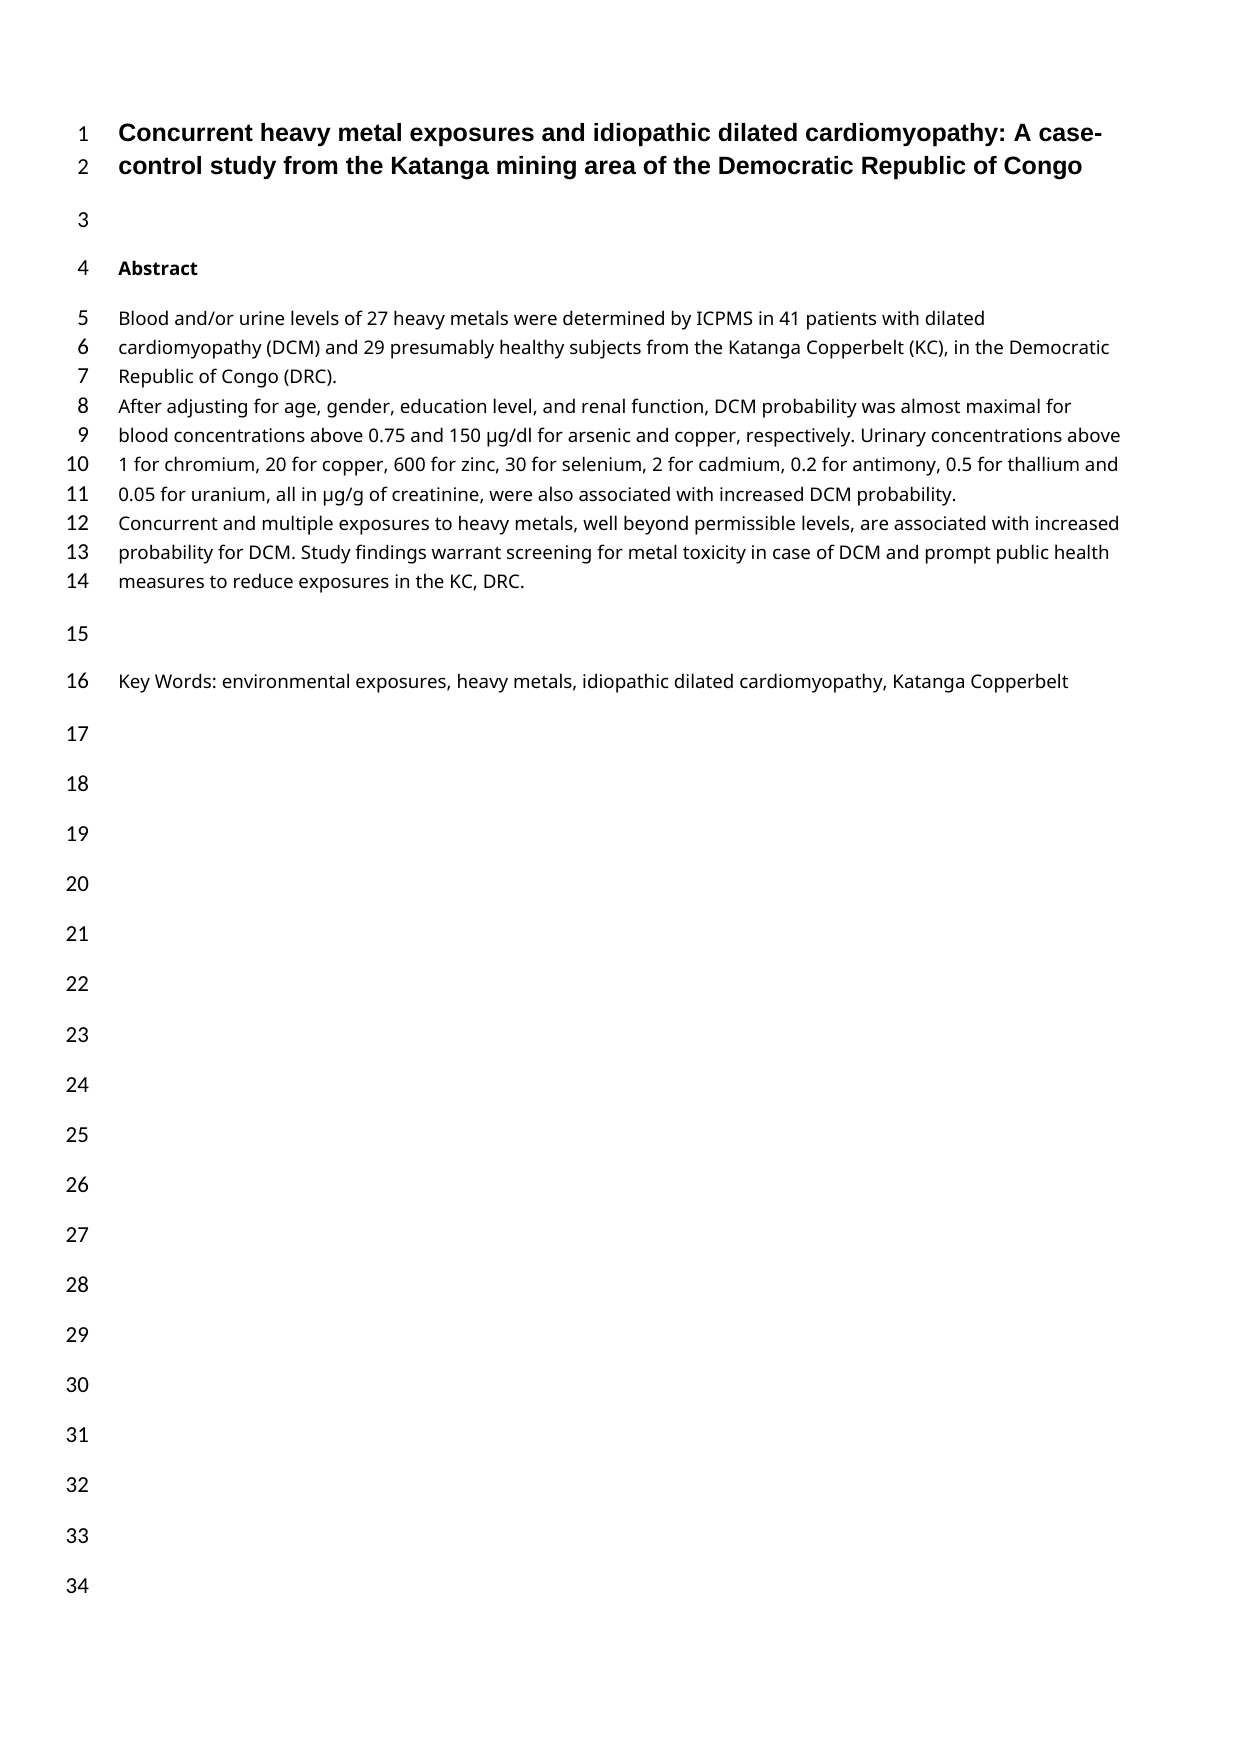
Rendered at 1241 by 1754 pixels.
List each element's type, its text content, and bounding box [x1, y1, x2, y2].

text Concurrent and multiple exposures to heavy metals, well beyond permissible levels, are associated with increased probability for DCM. Study findings warrant screening for metal toxicity in case of DCM and prompt public health measures to reduce exposures in the KC, DRC. [118, 510, 1122, 594]
text After adjusting for age, gender, education level, and renal function, DCM probability was almost maximal for blood concentrations above 0.75 and 150 µg/dl for arsenic and copper, respectively. Urinary concentrations above 1 for chromium, 20 for copper, 600 for zinc, 30 for selenium, 2 for cadmium, 0.2 for antimony, 0.5 for thallium and 0.05 for uranium, all in μg/g of creatinine, were also associated with increased DCM probability. [118, 393, 1122, 506]
text Abstract [118, 255, 1122, 281]
text Key Words: environmental exposures, heavy metals, idiopathic dilated cardiomyopathy, Katanga Copperbelt [118, 669, 1122, 694]
text Concurrent heavy metal exposures and idiopathic dilated cardiomyopathy: A case-control study from the Katanga mining area of the Democratic Republic of Congo [118, 118, 1122, 180]
text Blood and/or urine levels of 27 heavy metals were determined by ICPMS in 41 patients with dilated cardiomyopathy (DCM) and 29 presumably healthy subjects from the Katanga Copperbelt (KC), in the Democratic Republic of Congo (DRC). [118, 305, 1122, 389]
